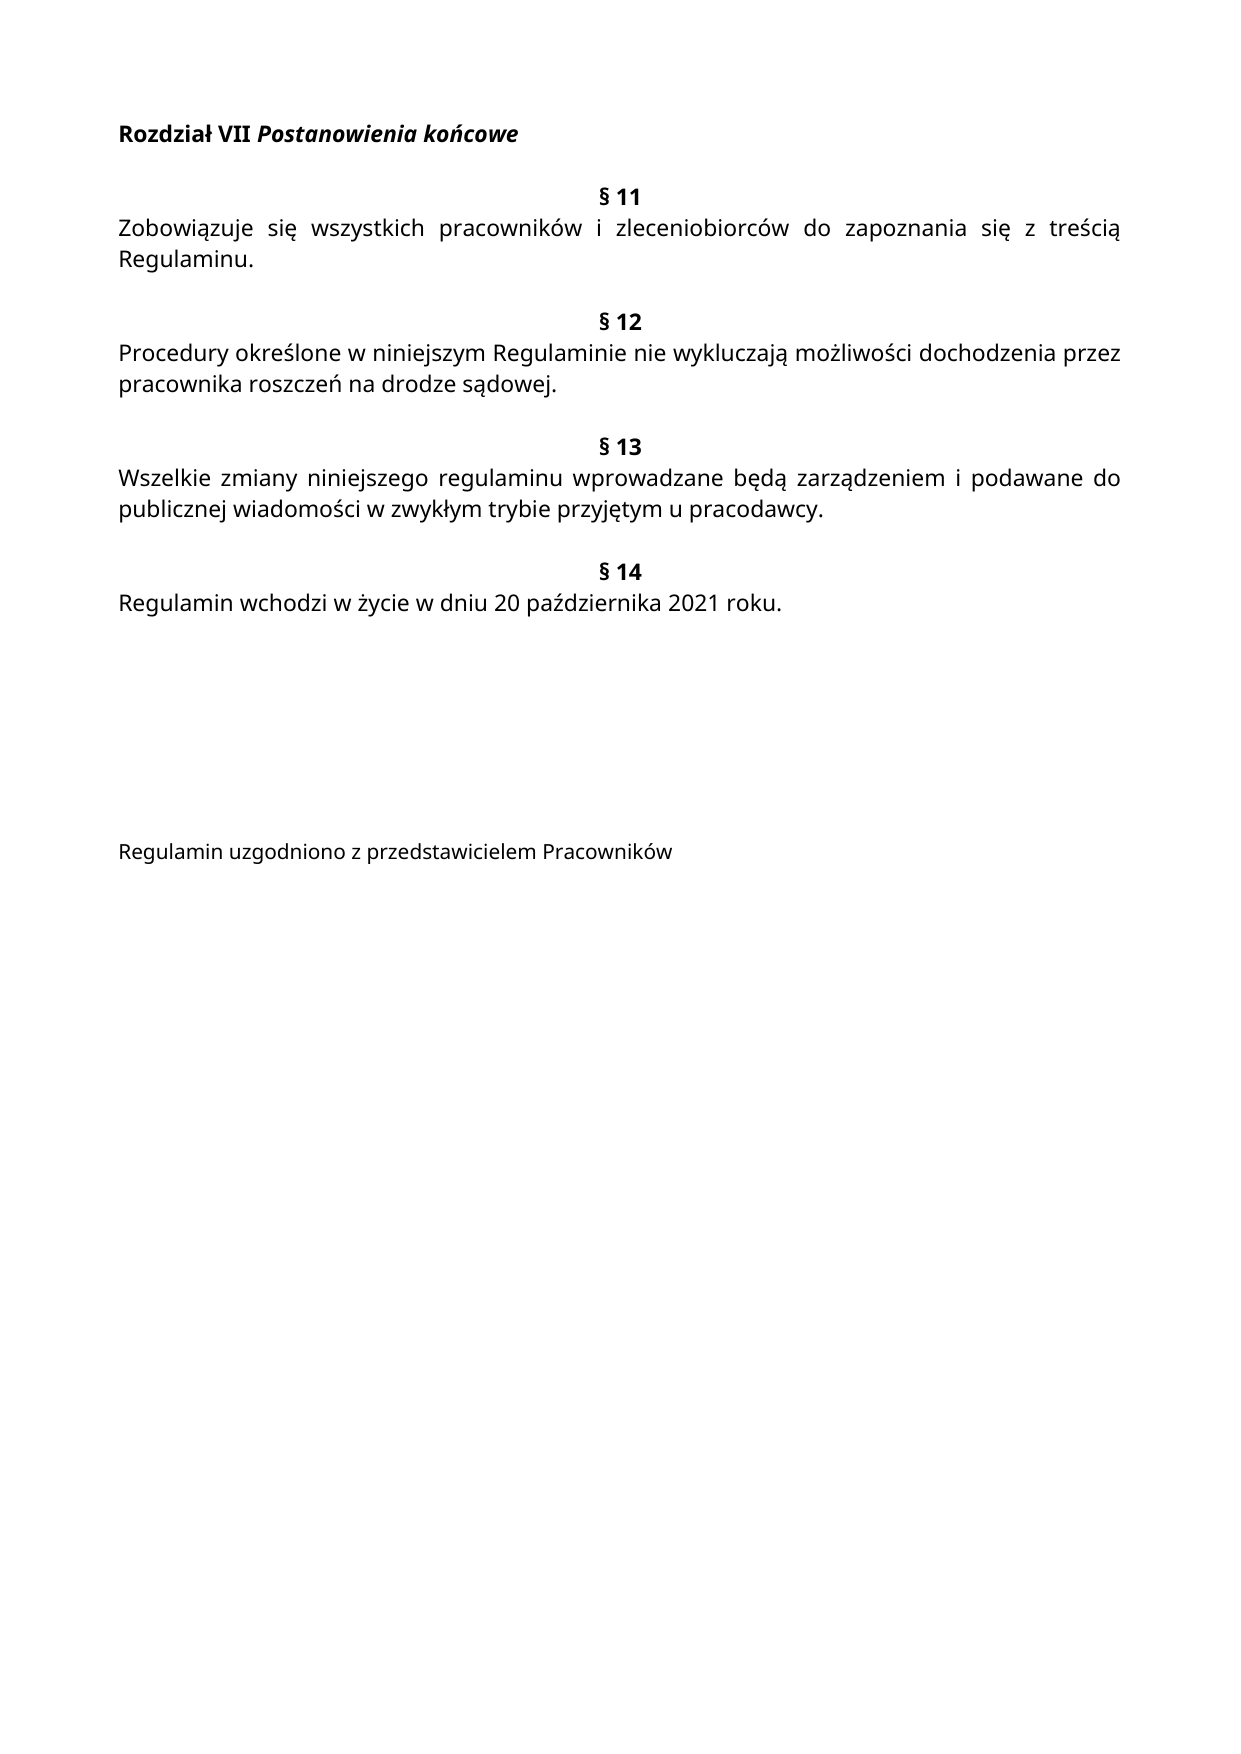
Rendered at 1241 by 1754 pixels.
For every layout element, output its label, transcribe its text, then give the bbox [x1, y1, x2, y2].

text Procedury określone w niniejszym Regulaminie nie wykluczają możliwości dochodzenia przez pracownika roszczeń na drodze sądowej. [118, 337, 1122, 399]
text Wszelkie zmiany niniejszego regulaminu wprowadzane będą zarządzeniem i podawane do publicznej wiadomości w zwykłym trybie przyjętym u pracodawcy. [118, 462, 1122, 524]
text § 12 [118, 306, 1122, 337]
text § 14 [118, 556, 1122, 587]
text § 11 [118, 181, 1122, 212]
text Zobowiązuje się wszystkich pracowników i zleceniobiorców do zapoznania się z treścią Regulaminu. [118, 212, 1122, 274]
text Regulamin uzgodniono z przedstawicielem Pracowników [118, 837, 1122, 865]
text Regulamin wchodzi w życie w dniu 20 października 2021 roku. [118, 587, 1122, 618]
text § 13 [118, 431, 1122, 462]
text Rozdział VII Postanowienia końcowe [118, 118, 1122, 149]
